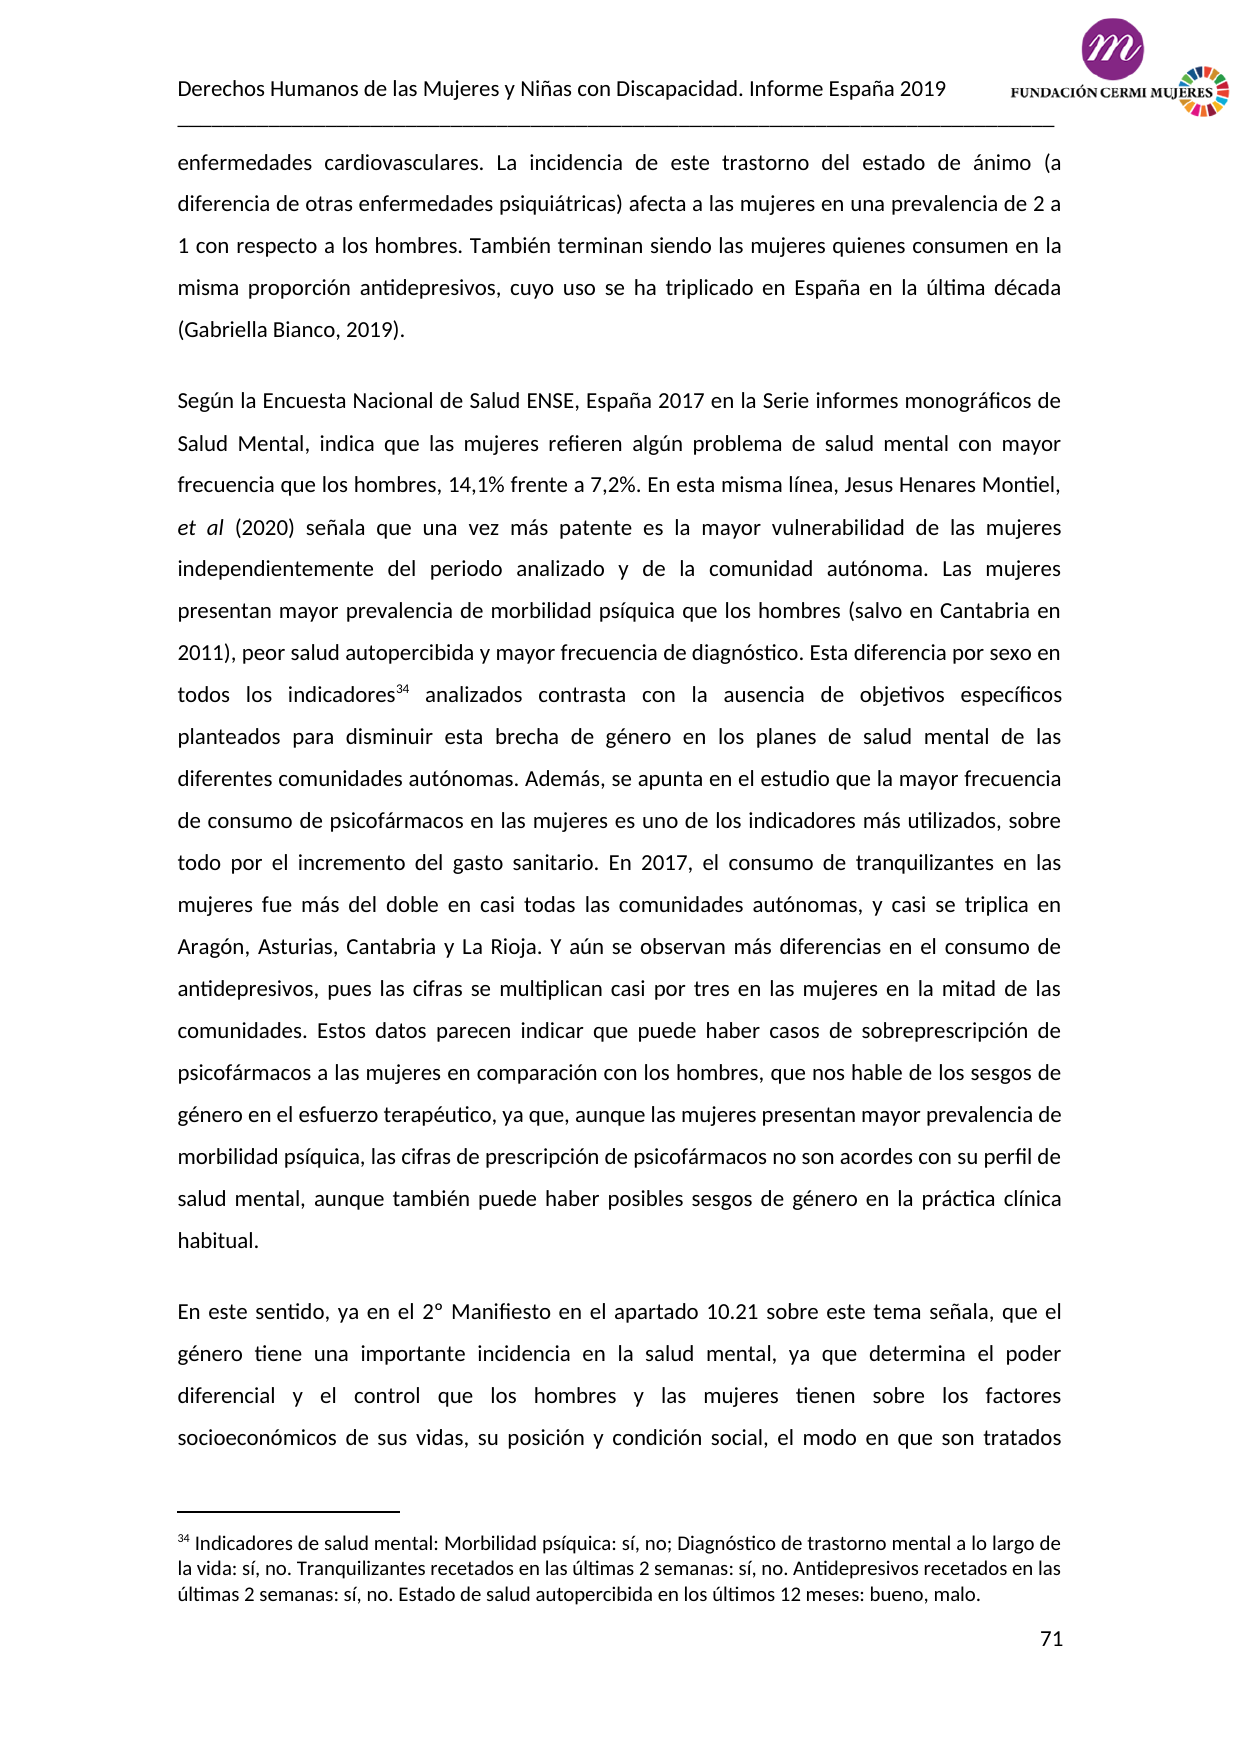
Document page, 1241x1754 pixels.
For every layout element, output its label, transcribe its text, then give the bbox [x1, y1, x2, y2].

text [177, 148, 1063, 343]
text Según la Encuesta Nacional de Salud ENSE, España 2017 en la Serie informes monográficos de Salud Mental, indica que las mujeres refieren algún problema de salud mental con mayor frecuencia que los hombres, 14,1% frente a 7,2%. En esta misma línea, Jesus Henares Montiel, et al (2020) señala que una vez más patente es la mayor vulnerabilidad de las mujeres independientemente del periodo analizado y de la comunidad autónoma. Las mujeres presentan mayor prevalencia de morbilidad psíquica que los hombres (salvo en Cantabria en 2011), peor salud autopercibida y mayor frecuencia de diagnóstico. Esta diferencia por sexo en todos los indicadores analizados contrasta con la ausencia de objetivos específicos planteados para disminuir esta brecha de género en los planes de salud mental de las diferentes comunidades autónomas. Además, se apunta en el estudio que la mayor frecuencia de consumo de psicofármacos en las mujeres es uno de los indicadores más utilizados, sobre todo por el incremento del gasto sanitario. En 2017, el consumo de tranquilizantes en las mujeres fue más del doble en casi todas las comunidades autónomas, y casi se triplica en Aragón, Asturias, Cantabria y La Rioja. Y aún se observan más diferencias en el consumo de antidepresivos, pues las cifras se multiplican casi por tres en las mujeres en la mitad de las comunidades. Estos datos parecen indicar que puede haber casos de sobreprescripción de psicofármacos a las mujeres en comparación con los hombres, que nos hable de los sesgos de género en el esfuerzo terapéutico, ya que, aunque las mujeres presentan mayor prevalencia de morbilidad psíquica, las cifras de prescripción de psicofármacos no son acordes con su perfil de salud mental, aunque también puede haber posibles sesgos de género en la práctica clínica habitual. [177, 387, 1063, 1254]
picture [1009, 4, 1231, 131]
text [177, 1297, 1063, 1451]
